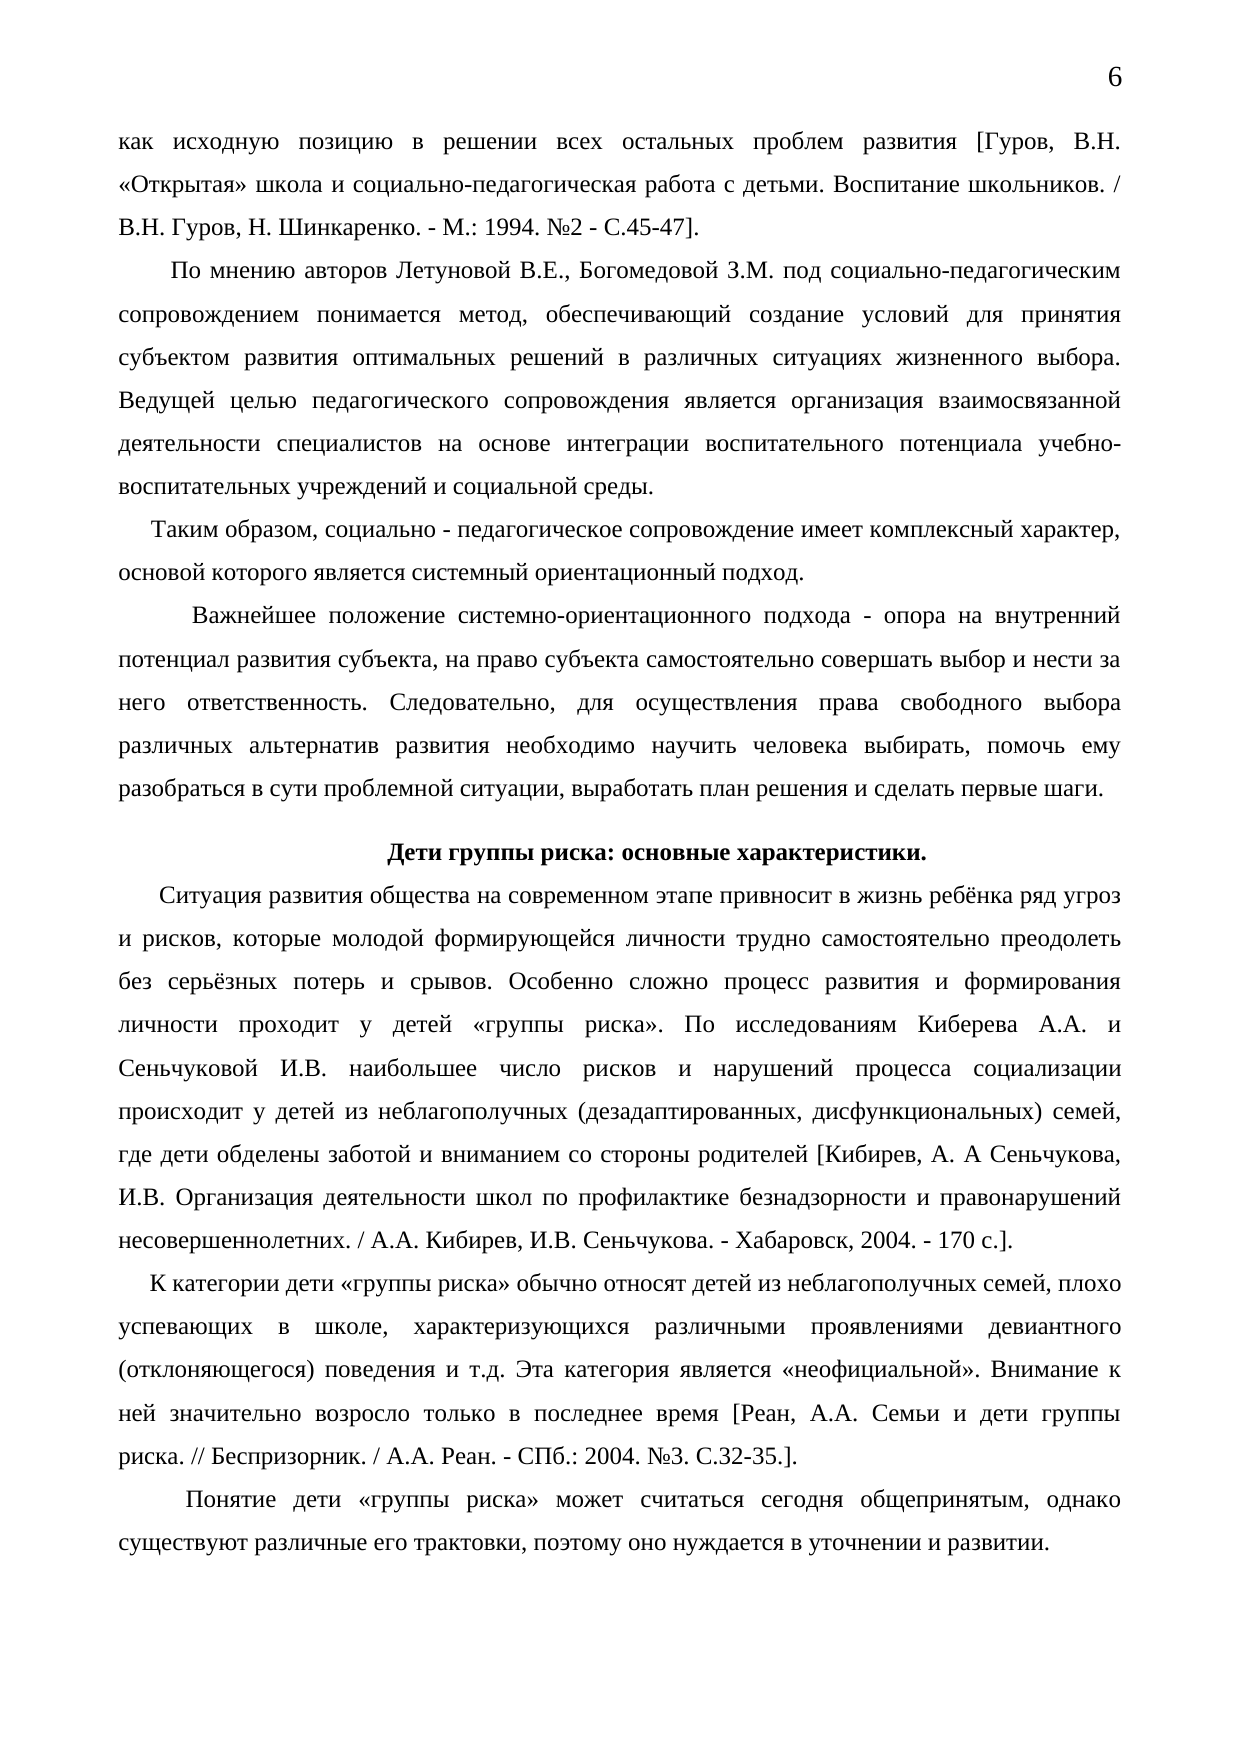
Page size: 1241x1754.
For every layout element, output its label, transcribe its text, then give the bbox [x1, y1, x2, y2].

text Ситуация развития общества на современном этапе привносит в жизнь ребёнка ряд угроз и рисков, которые молодой формирующейся личности трудно самостоятельно преодолеть без серьёзных потерь и срывов. Особенно сложно процесс развития и формирования личности проходит у детей «группы риска». По исследованиям Киберева А.А. и Сеньчуковой И.В. наибольшее число рисков и нарушений процесса социализации происходит у детей из неблагополучных (дезадаптированных, дисфункциональных) семей, где дети обделены заботой и вниманием со стороны родителей [Кибирев, А. А Сеньчукова, И.В. Организация деятельности школ по профилактике безнадзорности и правонарушений несовершеннолетних. / А.А. Кибирев, И.В. Сеньчукова. - Хабаровск, 2004. - 170 с.]. [118, 880, 1122, 1254]
text Важнейшее положение системно-ориентационного подхода - опора на внутренний потенциал развития субъекта, на право субъекта самостоятельно совершать выбор и нести за него ответственность. Следовательно, для осуществления права свободного выбора различных альтернатив развития необходимо научить человека выбирать, помочь ему разобраться в сути проблемной ситуации, выработать план решения и сделать первые шаги. [118, 601, 1122, 802]
text Дети группы риска: основные характеристики. [118, 837, 1122, 866]
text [118, 126, 1122, 241]
text Таким образом, социально - педагогическое сопровождение имеет комплексный характер, основой которого является системный ориентационный подход. [118, 514, 1122, 586]
text По мнению авторов Летуновой В.Е., Богомедовой З.М. под социально-педагогическим сопровождением понимается метод, обеспечивающий создание условий для принятия субъектом развития оптимальных решений в различных ситуациях жизненного выбора. Ведущей целью педагогического сопровождения является организация взаимосвязанной деятельности специалистов на основе интеграции воспитательного потенциала учебно-воспитательных учреждений и социальной среды. [118, 256, 1122, 500]
text Понятие дети «группы риска» может считаться сегодня общепринятым, однако существуют различные его трактовки, поэтому оно нуждается в уточнении и развитии. [118, 1484, 1122, 1556]
text К категории дети «группы риска» обычно относят детей из неблагополучных семей, плохо успевающих в школе, характеризующихся различными проявлениями девиантного (отклоняющегося) поведения и т.д. Эта категория является «неофициальной». Внимание к ней значительно возросло только в последнее время [Реан, А.А. Семьи и дети группы риска. // Беспризорник. / А.А. Реан. - СПб.: 2004. №3. С.32-35.]. [118, 1268, 1122, 1469]
